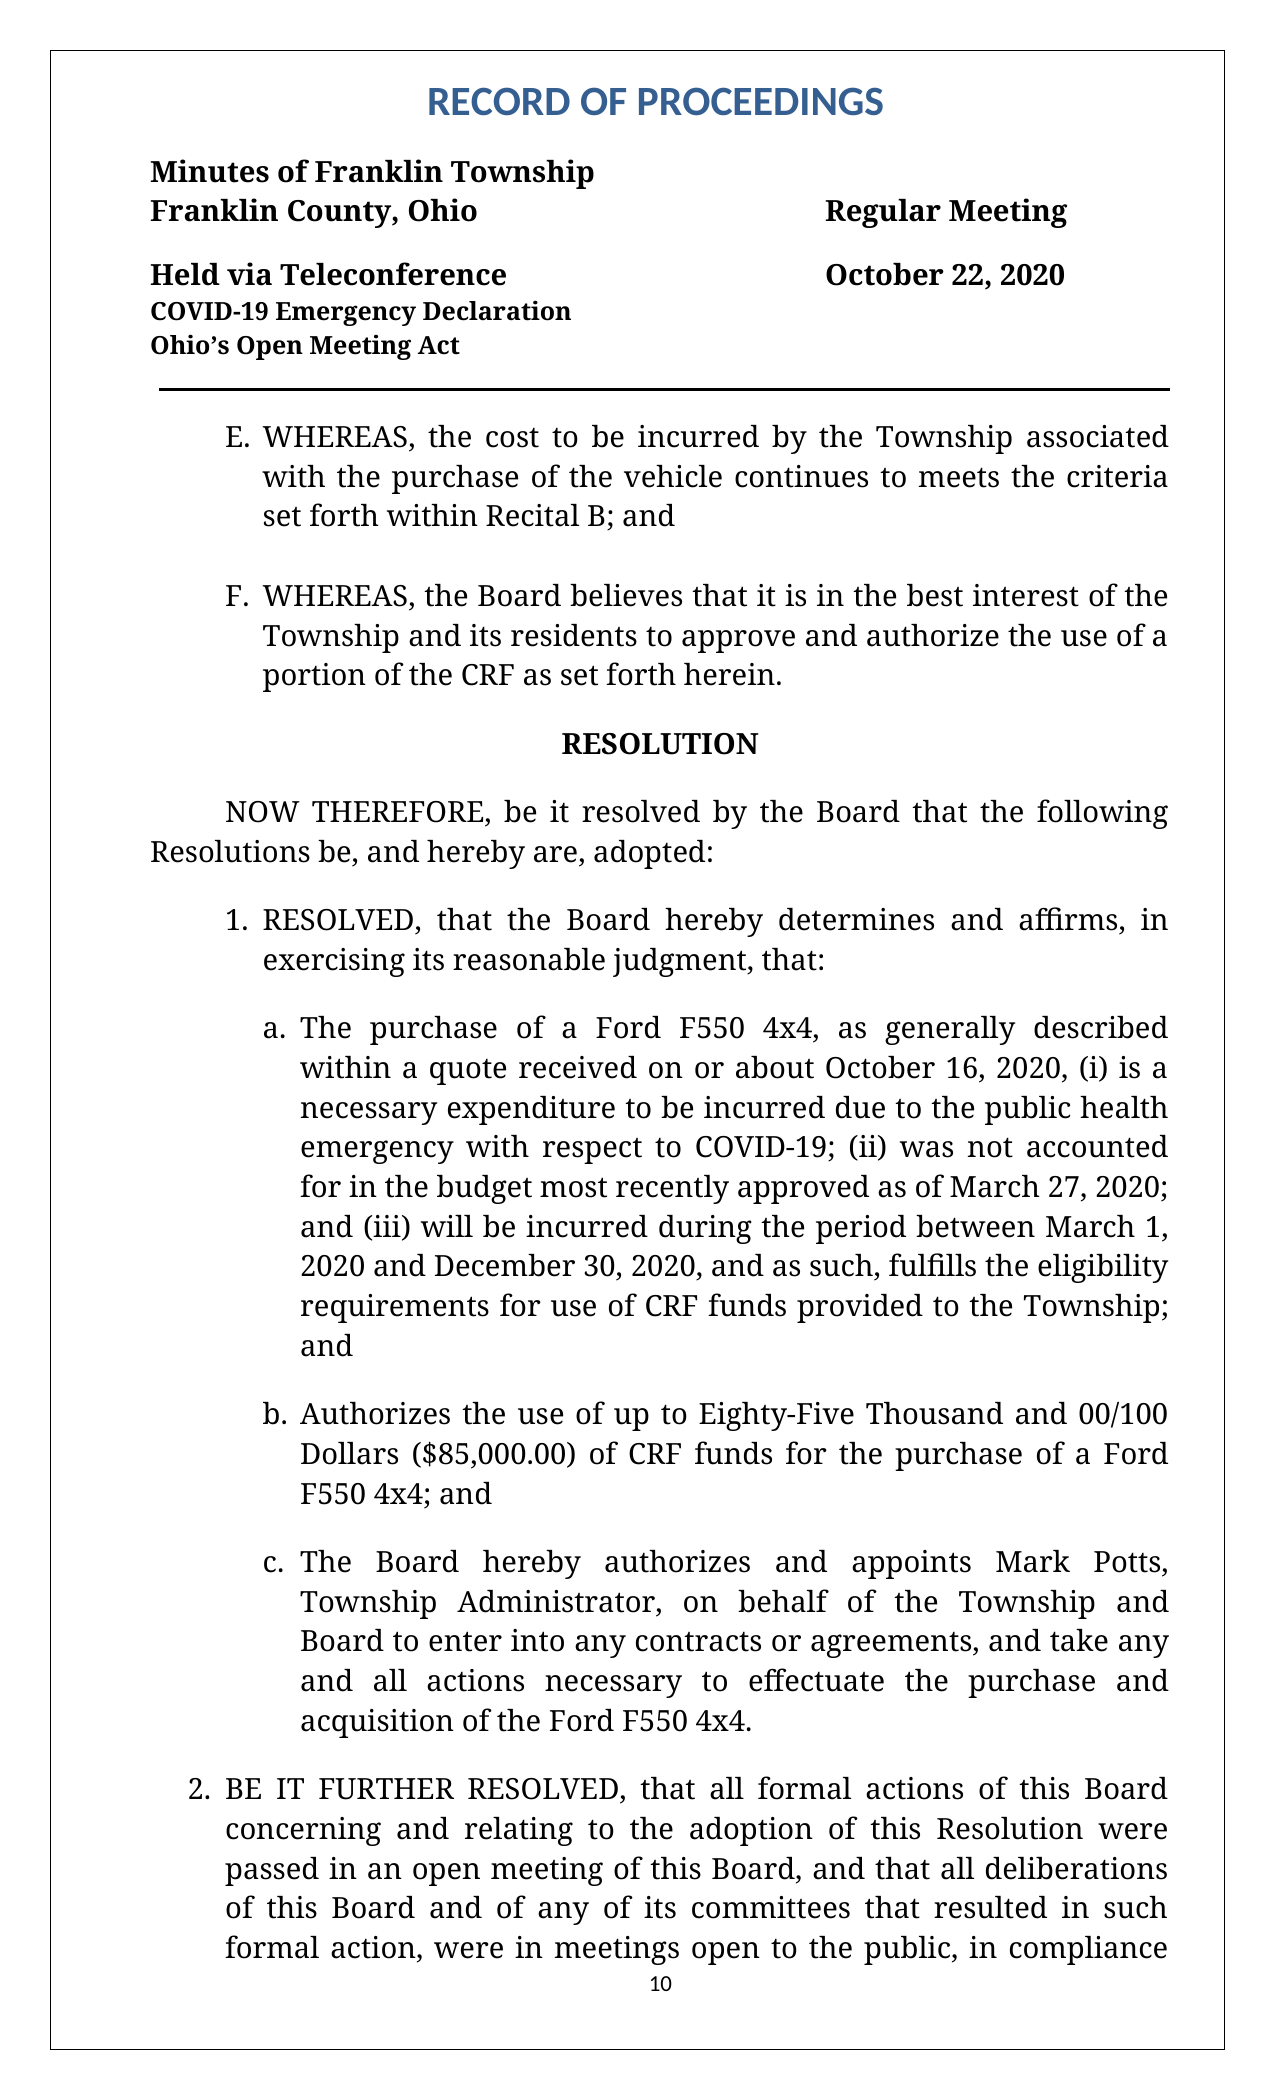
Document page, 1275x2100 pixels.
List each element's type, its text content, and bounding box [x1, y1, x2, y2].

list Authorizes the use of up to Eighty-Five Thousand and 00/100 Dollars ($85,000.00) of CRF funds for the purchase of a Ford F550 4x4; and [262, 1393, 1170, 1513]
text RESOLUTION [150, 723, 1170, 763]
list The purchase of a Ford F550 4x4, as generally described within a quote received on or about October 16, 2020, (i) is a necessary expenditure to be incurred due to the public health emergency with respect to COVID-19; (ii) was not accounted for in the budget most recently approved as of March 27, 2020; and (iii) will be incurred during the period between March 1, 2020 and December 30, 2020, and as such, fulfills the eligibility requirements for use of CRF funds provided to the Township; and [262, 1008, 1170, 1365]
list RESOLVED, that the Board hereby determines and affirms, in exercising its reasonable judgment, that: [225, 899, 1170, 979]
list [187, 1768, 1170, 1967]
text NOW THEREFORE, be it resolved by the Board that the following Resolutions be, and hereby are, adopted: [150, 791, 1170, 871]
list WHEREAS, the cost to be incurred by the Township associated with the purchase of the vehicle continues to meets the criteria set forth within Recital B; and [225, 416, 1170, 535]
list WHEREAS, the Board believes that it is in the best interest of the Township and its residents to approve and authorize the use of a portion of the CRF as set forth herein. [225, 575, 1170, 694]
list The Board hereby authorizes and appoints Mark Potts, Township Administrator, on behalf of the Township and Board to enter into any contracts or agreements, and take any and all actions necessary to effectuate the purchase and acquisition of the Ford F550 4x4. [262, 1541, 1170, 1740]
